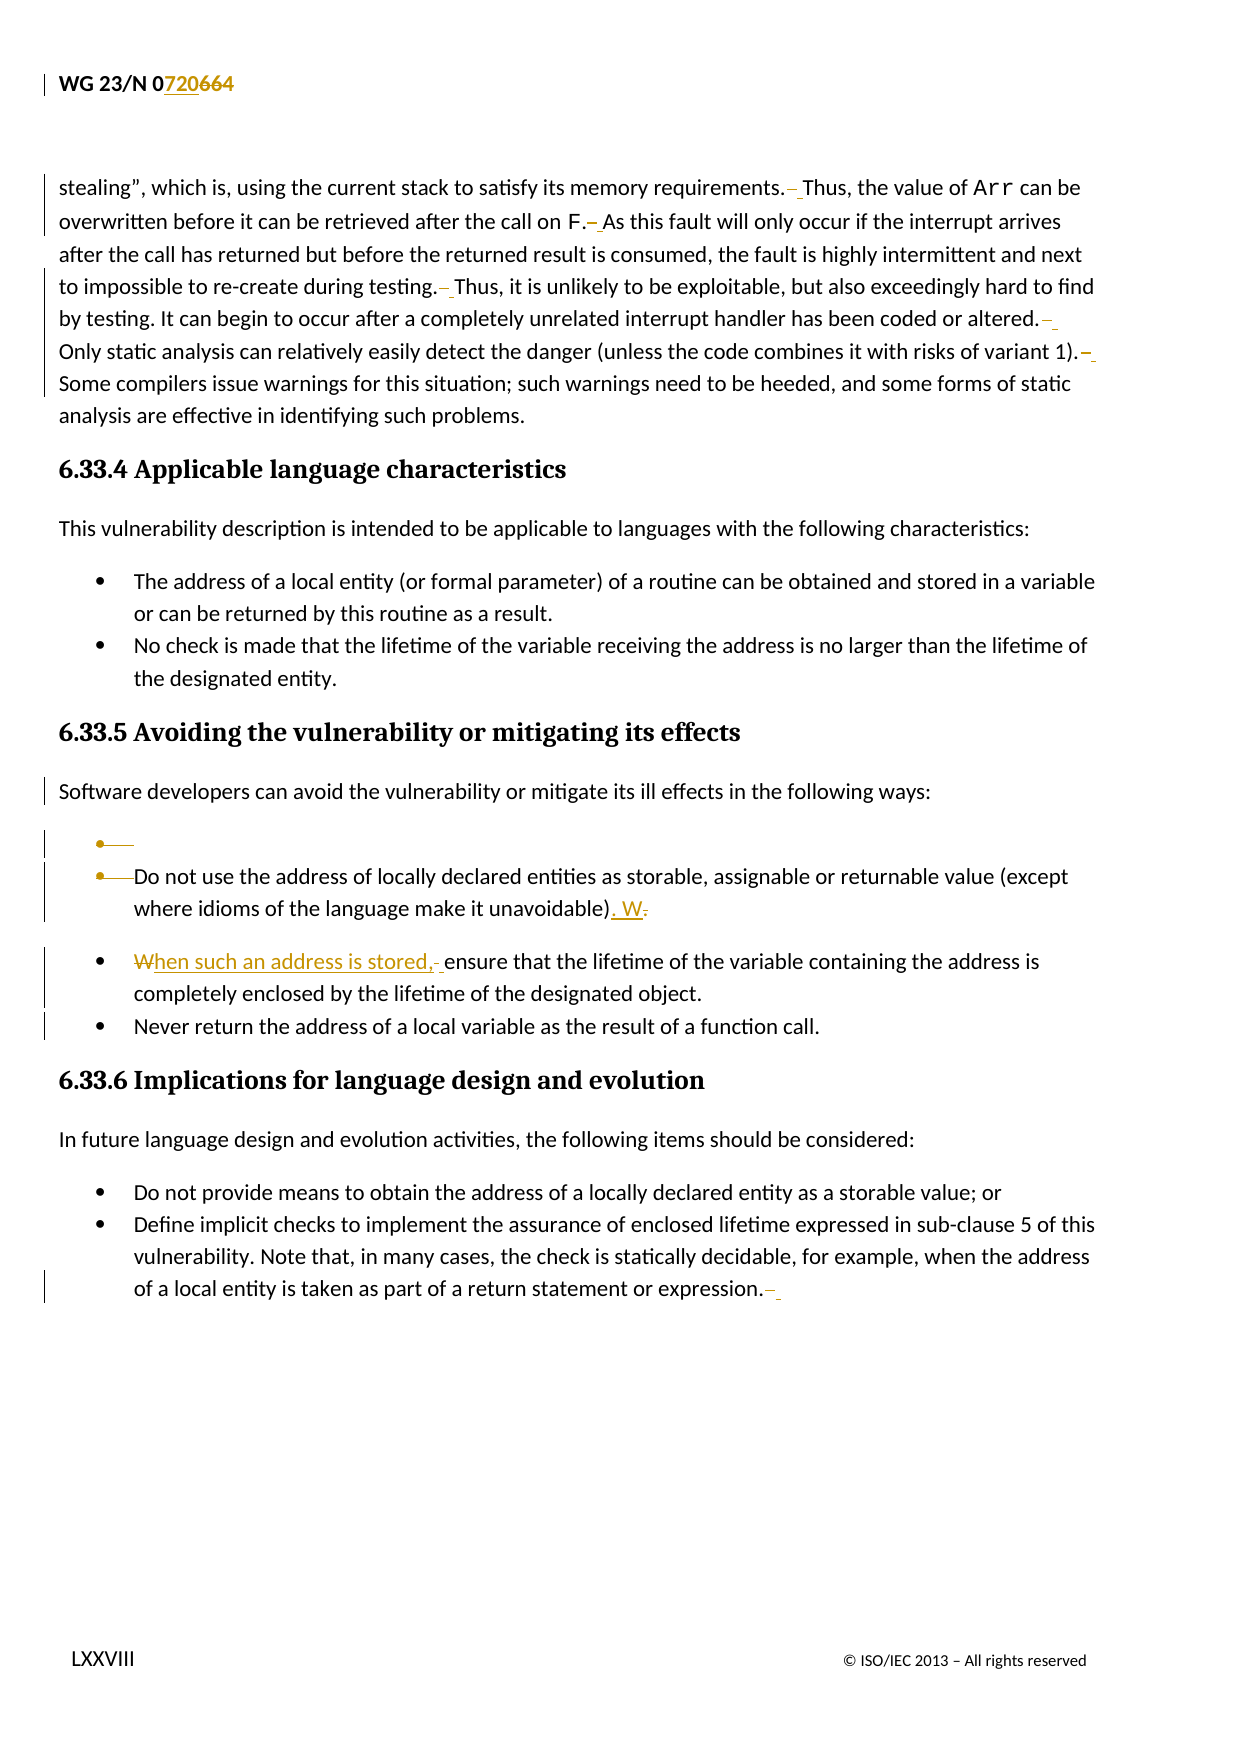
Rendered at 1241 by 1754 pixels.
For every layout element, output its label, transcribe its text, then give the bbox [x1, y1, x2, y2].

list The address of a local entity (or formal parameter) of a routine can be obtained and stored in a variable or can be returned by this routine as a result. [96, 567, 1099, 627]
list No check is made that the lifetime of the variable receiving the address is no larger than the lifetime of the designated entity. [96, 632, 1099, 692]
subtitle 6.33.4 Applicable language characteristics [58, 454, 1099, 485]
text Software developers can avoid the vulnerability or mitigate its ill effects in the following ways: [58, 777, 1099, 805]
list ensure that the lifetime of the variable containing the address is completely enclosed by the lifetime of the designated object. [96, 947, 1099, 1008]
subtitle 6.33.5 Avoiding the vulnerability or mitigating its effects [58, 717, 1099, 748]
list Define implicit checks to implement the assurance of enclosed lifetime expressed in sub-clause 5 of this vulnerability. Note that, in many cases, the check is statically decidable, for example, when the address of a local entity is taken as part of a return statement or expression. [96, 1210, 1099, 1302]
text In future language design and evolution activities, the following items should be considered: [58, 1125, 1099, 1153]
list Do not use the address of locally declared entities as storable, assignable or returnable value (except where idioms of the language make it unavoidable) [96, 862, 1099, 922]
subtitle 6.33.6 Implications for language design and evolution [58, 1065, 1099, 1096]
list Never return the address of a local variable as the result of a function call. [96, 1012, 1099, 1040]
list Do not provide means to obtain the address of a locally declared entity as a storable value; or [96, 1178, 1099, 1206]
text This vulnerability description is intended to be applicable to languages with the following characteristics: [58, 514, 1099, 542]
